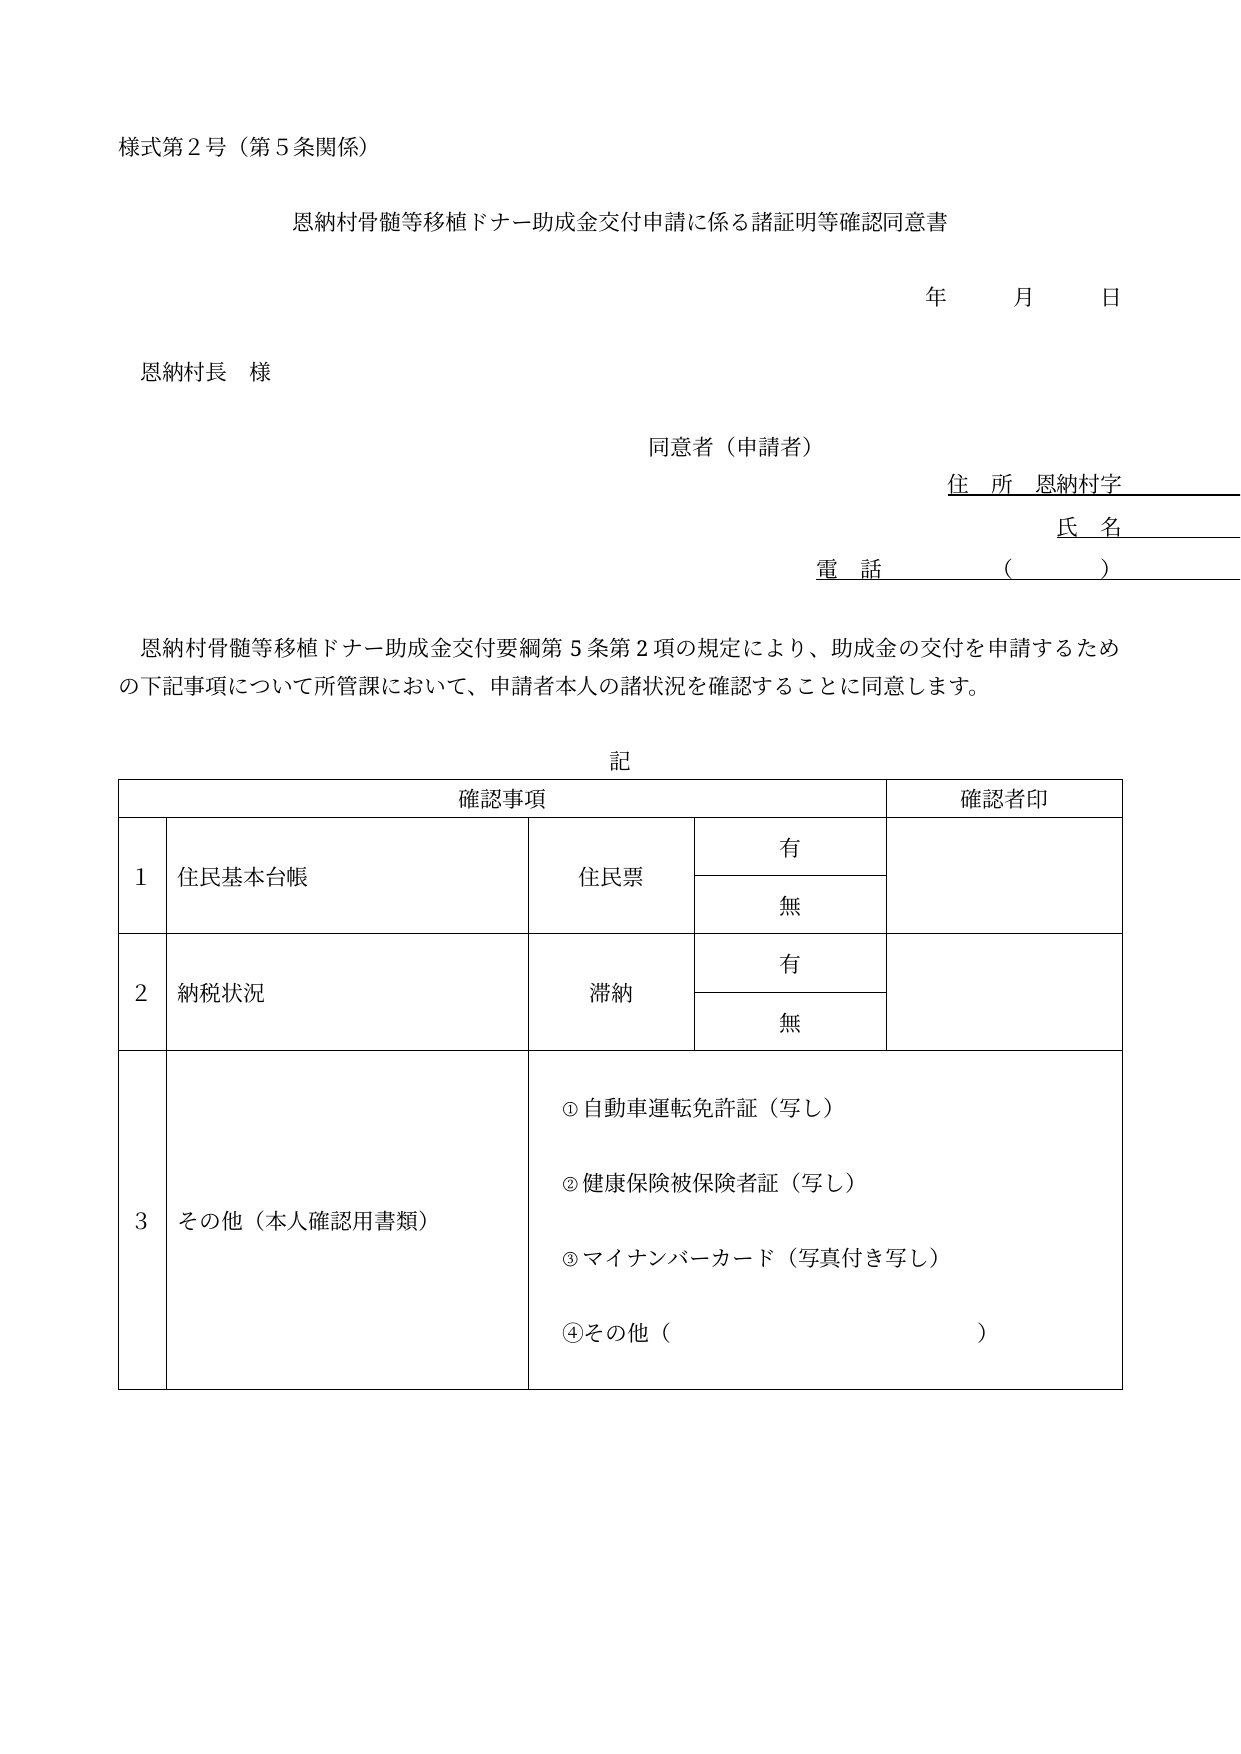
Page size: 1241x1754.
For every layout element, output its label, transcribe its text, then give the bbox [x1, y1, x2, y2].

table_cell ３ [119, 1051, 166, 1388]
table_cell ２ [119, 934, 166, 1050]
text 年 月 日 [118, 277, 1122, 314]
text 電 話 （ ） [118, 549, 1122, 586]
text 恩納村骨髄等移植ドナー助成金交付要綱第5条第2項の規定により、助成金の交付を申請するための下記事項について所管課において、申請者本人の諸状況を確認することに同意します。 [118, 628, 1122, 703]
table_cell その他（本人確認用書類） [167, 1051, 528, 1388]
text 様式第２号（第５条関係） [118, 127, 1122, 164]
table_cell [887, 934, 1122, 1050]
table_cell 無 [695, 993, 886, 1050]
table_cell 有 [695, 934, 886, 992]
subtitle 記 [118, 741, 1122, 778]
text 恩納村長 様 [118, 352, 1122, 389]
table_cell 住民票 [529, 818, 694, 933]
text 住 所 恩納村字 [118, 464, 1122, 502]
table_cell ①自動車運転免許証（写し） ②健康保険被保険者証（写し） ③マイナンバーカード（写真付き写し） ④その他（ ） [529, 1051, 1122, 1388]
table_cell 無 [695, 876, 886, 933]
table_cell [887, 818, 1122, 933]
table_header 確認者印 [887, 780, 1122, 817]
table_cell 有 [695, 818, 886, 875]
table_cell 滞納 [529, 934, 694, 1050]
table_cell １ [119, 818, 166, 933]
text 恩納村骨髄等移植ドナー助成金交付申請に係る諸証明等確認同意書 [118, 202, 1122, 239]
table_header 確認事項 [119, 780, 886, 817]
table_cell 納税状況 [167, 934, 528, 1050]
text 氏 名 [118, 507, 1122, 544]
text 同意者（申請者） [118, 427, 1122, 464]
table_cell 住民基本台帳 [167, 818, 528, 933]
